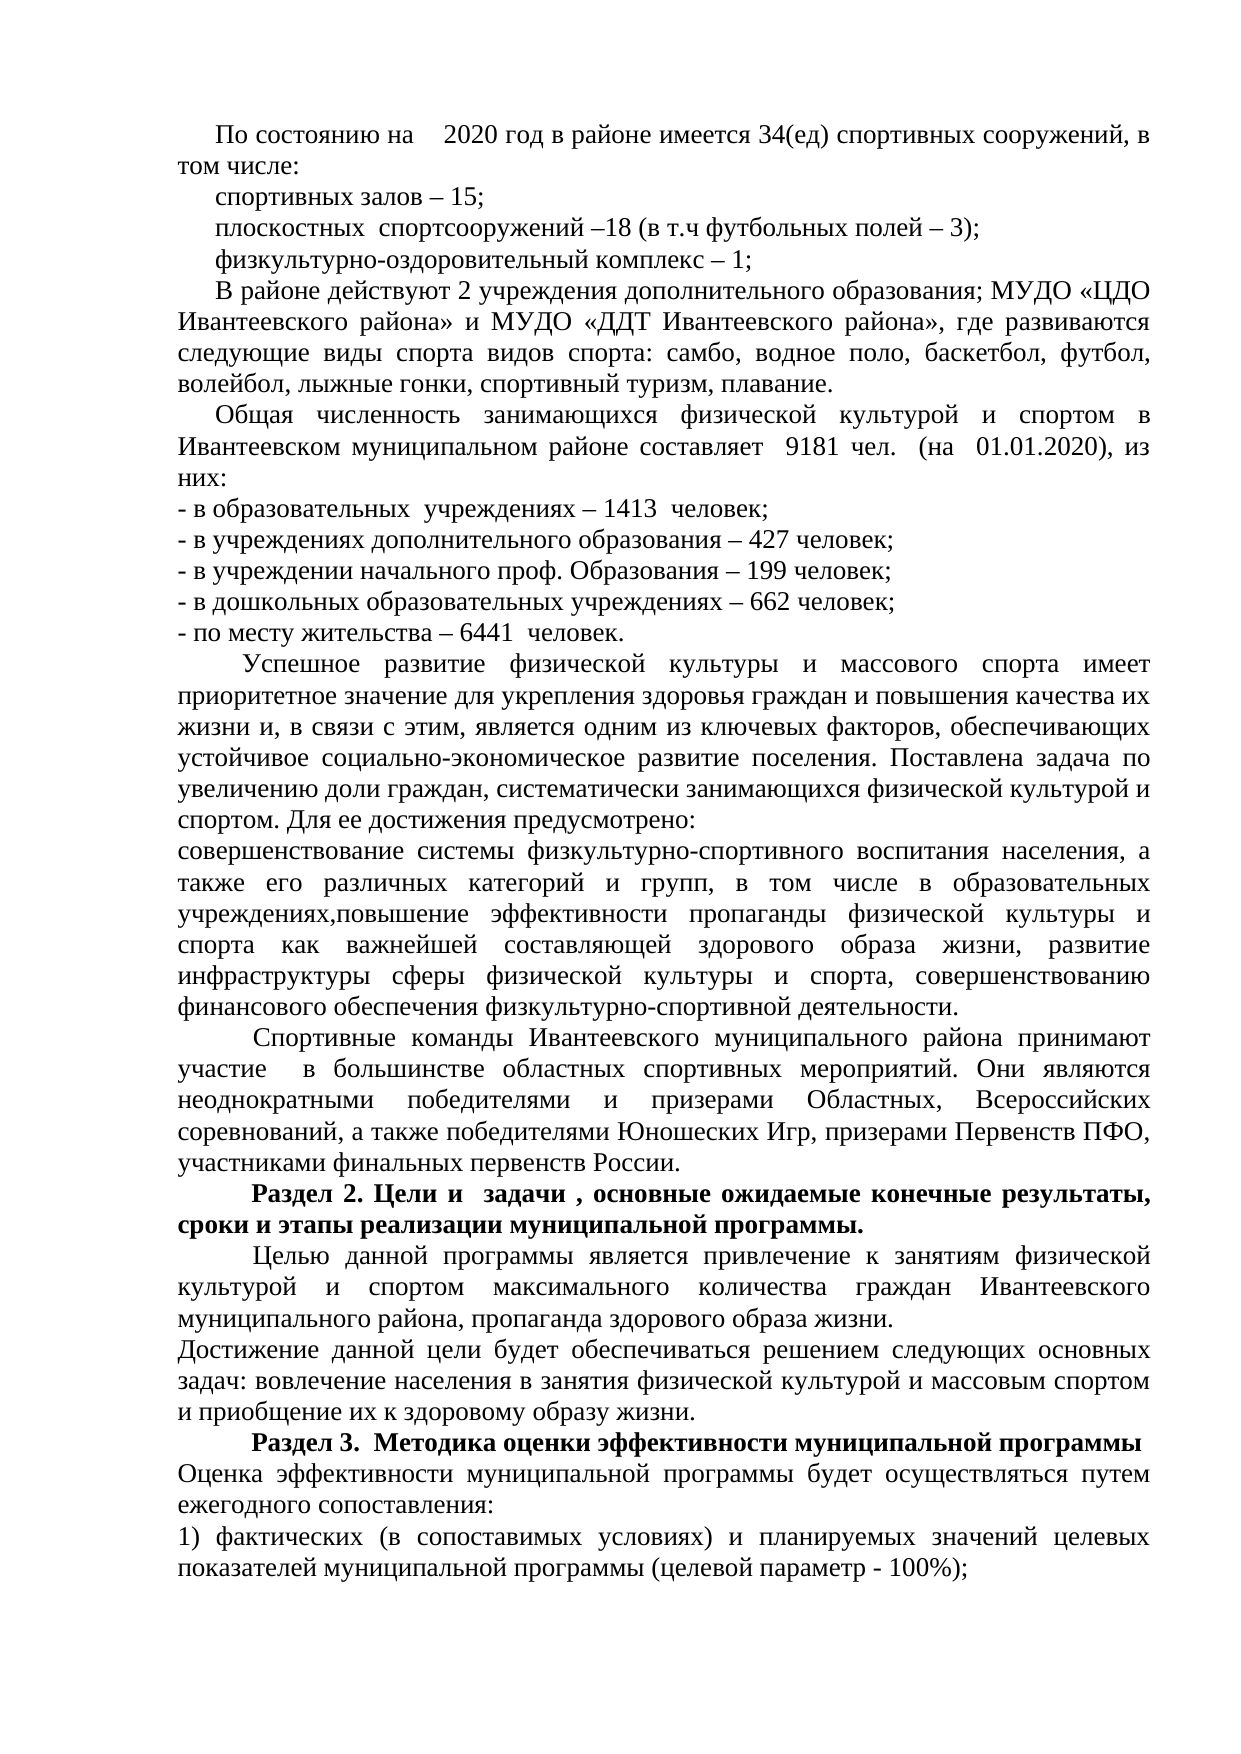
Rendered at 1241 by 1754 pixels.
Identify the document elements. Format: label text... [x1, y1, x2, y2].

text По состоянию на 2020 год в районе имеется 34(ед) спортивных сооружений, в том числе: [177, 118, 1152, 180]
text Достижение данной цели будет обеспечиваться решением следующих основных задач: вовлечение населения в занятия физической культурой и массовым спортом и приобщение их к здоровому образу жизни. [177, 1333, 1152, 1426]
text - по месту жительства – 6441 человек. [177, 616, 1152, 648]
text - в учреждениях дополнительного образования – 427 человек; [177, 523, 1152, 554]
text Общая численность занимающихся физической культурой и спортом в Ивантеевском муниципальном районе составляет 9181 чел. (на 01.01.2020), из них: [177, 398, 1152, 492]
text - в дошкольных образовательных учреждениях – 662 человек; [177, 585, 1152, 616]
text 1) фактических (в сопоставимых условиях) и планируемых значений целевых показателей муниципальной программы (целевой параметр - 100%); [177, 1520, 1152, 1582]
text Оценка эффективности муниципальной программы будет осуществляться путем ежегодного сопоставления: [177, 1457, 1152, 1520]
text спортивных залов – 15; [177, 180, 1152, 212]
text - в образовательных учреждениях – 1413 человек; [177, 492, 1152, 523]
text Раздел 2. Цели и задачи , основные ожидаемые конечные результаты, сроки и этапы реализации муниципальной программы. [177, 1177, 1152, 1239]
text В районе действуют 2 учреждения дополнительного образования; МУДО «ЦДО Ивантеевского района» и МУДО «ДДТ Ивантеевского района», где развиваются следующие виды спорта видов спорта: самбо, водное поло, баскетбол, футбол, волейбол, лыжные гонки, спортивный туризм, плавание. [177, 274, 1152, 398]
text плоскостных спортсооружений –18 (в т.ч футбольных полей – 3); [177, 212, 1152, 243]
text физкультурно-оздоровительный комплекс – 1; [177, 243, 1152, 274]
text совершенствование системы физкультурно-спортивного воспитания населения, а также его различных категорий и групп, в том числе в образовательных учреждениях,повышение эффективности пропаганды физической культуры и спорта как важнейшей составляющей здорового образа жизни, развитие инфраструктуры сферы физической культуры и спорта, совершенствованию финансового обеспечения физкультурно-спортивной деятельности. [177, 834, 1152, 1021]
text Раздел 3. Методика оценки эффективности муниципальной программы [177, 1426, 1152, 1457]
text - в учреждении начального проф. Образования – 199 человек; [177, 554, 1152, 585]
text Спортивные команды Ивантеевского муниципального района принимают участие в большинстве областных спортивных мероприятий. Они являются неоднократными победителями и призерами Областных, Всероссийских соревнований, а также победителями Юношеских Игр, призерами Первенств ПФО, участниками финальных первенств России. [177, 1021, 1152, 1177]
text Целью данной программы является привлечение к занятиям физической культурой и спортом максимального количества граждан Ивантеевского муниципального района, пропаганда здорового образа жизни. [177, 1239, 1152, 1333]
text Успешное развитие физической культуры и массового спорта имеет приоритетное значение для укрепления здоровья граждан и повышения качества их жизни и, в связи с этим, является одним из ключевых факторов, обеспечивающих устойчивое социально-экономическое развитие поселения. Поставлена задача по увеличению доли граждан, систематически занимающихся физической культурой и спортом. Для ее достижения предусмотрено: [177, 648, 1152, 834]
